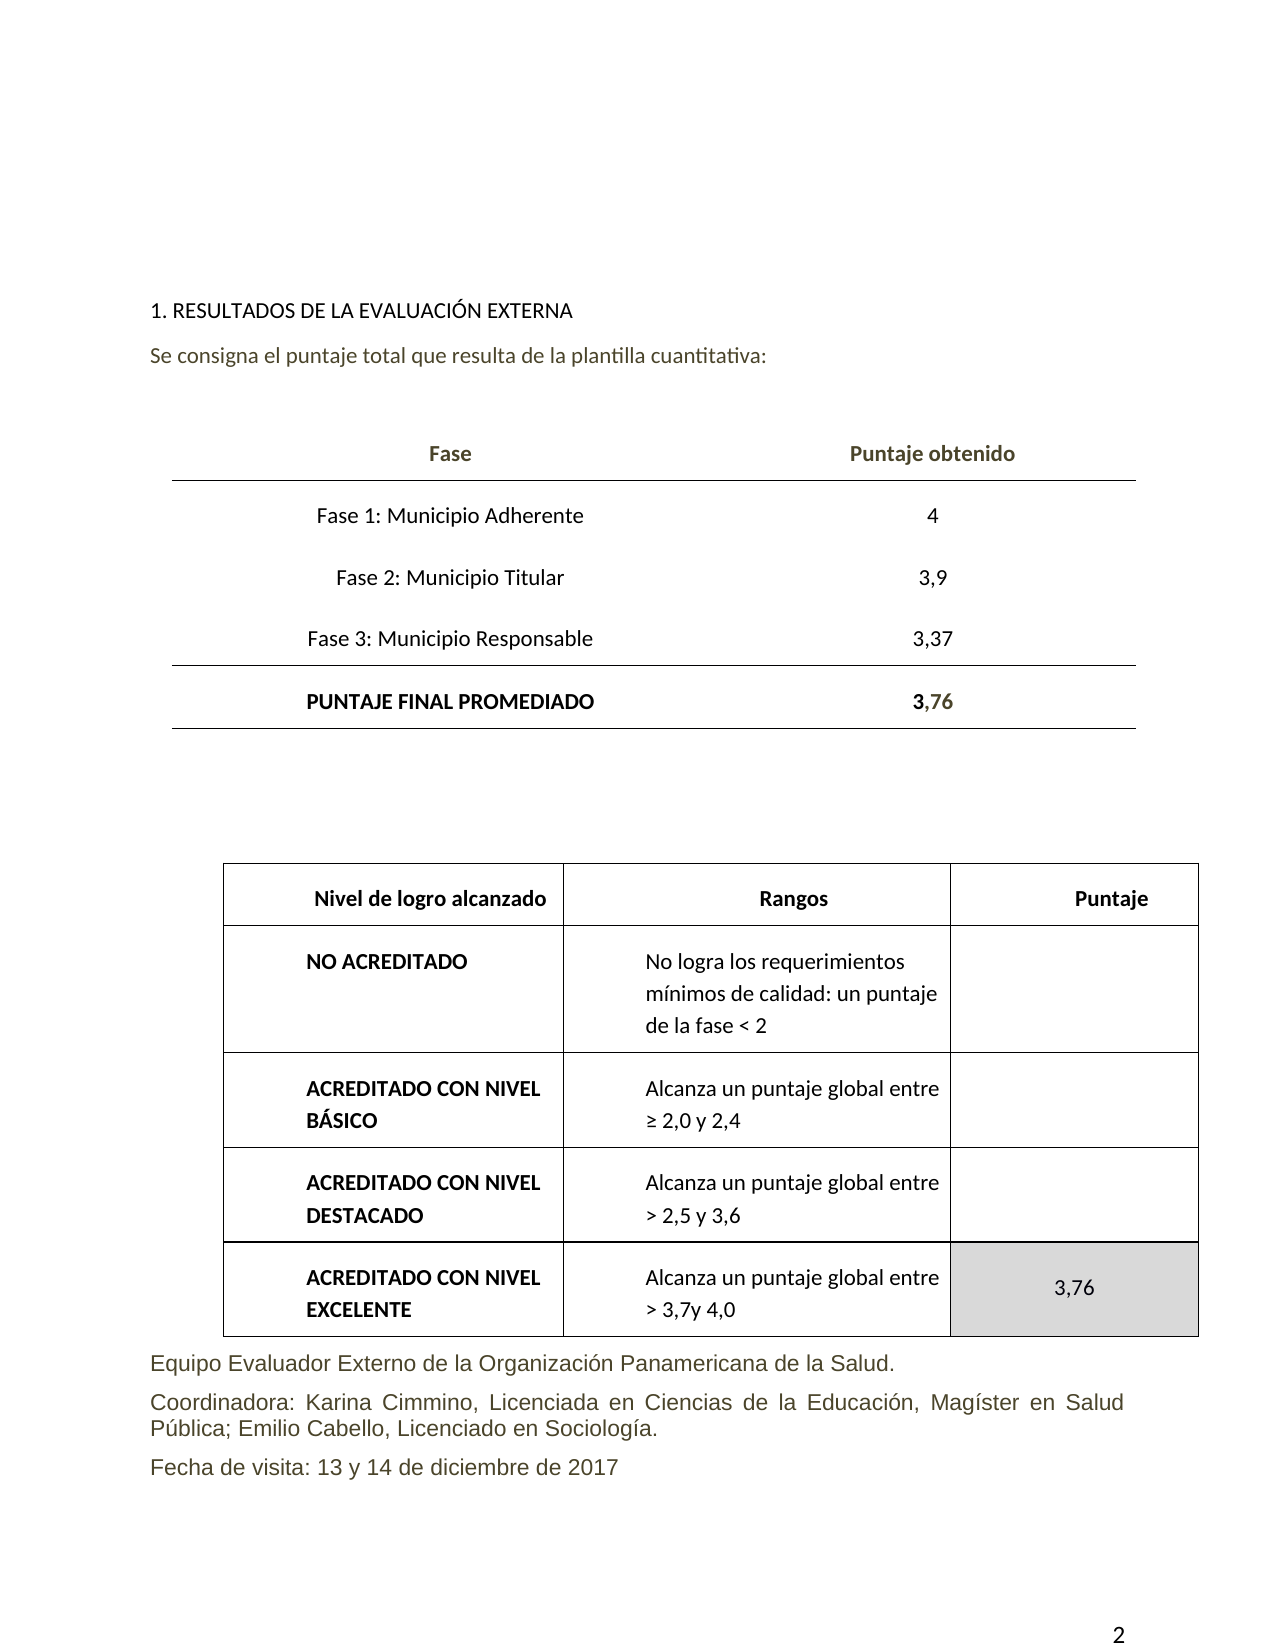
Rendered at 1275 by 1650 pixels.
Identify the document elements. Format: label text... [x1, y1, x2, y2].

table_cell ACREDITADO CON NIVEL EXCELENTE [224, 1243, 563, 1336]
table_cell Fase 2: Municipio Titular [172, 542, 654, 603]
table_cell ACREDITADO CON NIVEL BÁSICO [224, 1053, 563, 1147]
table_cell PUNTAJE FINAL PROMEDIADO [172, 666, 654, 727]
table_header Puntaje [951, 864, 1198, 925]
table_cell Alcanza un puntaje global entre ≥ 2,0 y 2,4 [564, 1053, 950, 1147]
table_cell NO ACREDITADO [224, 926, 563, 1052]
table_cell [951, 1053, 1198, 1147]
table_header Fase [172, 418, 654, 479]
text 1. RESULTADOS DE LA EVALUACIÓN EXTERNA [150, 297, 1125, 324]
table_cell [951, 926, 1198, 1052]
table_cell 3,76 [951, 1243, 1198, 1336]
text Se consigna el puntaje total que resulta de la plantilla cuantitativa: [150, 341, 1125, 369]
table_cell Alcanza un puntaje global entre > 3,7y 4,0 [564, 1243, 950, 1336]
table_cell Fase 3: Municipio Responsable [172, 604, 654, 665]
table_header Nivel de logro alcanzado [224, 864, 563, 925]
list Fecha de visita: 13 y 14 de diciembre de 2017 [150, 1454, 1125, 1480]
table_cell 3,9 [654, 542, 1136, 603]
list Coordinadora: Karina Cimmino, Licenciada en Ciencias de la Educación, Magíster en Salud Pública; Emilio Cabello, Licenciado en Sociología. [150, 1388, 1125, 1441]
table_header Rangos [564, 864, 950, 925]
table_cell No logra los requerimientos mínimos de calidad: un puntaje de la fase < 2 [564, 926, 950, 1052]
table_header Puntaje obtenido [654, 418, 1136, 479]
table_cell ACREDITADO CON NIVEL DESTACADO [224, 1148, 563, 1241]
table_cell 3,76 [654, 666, 1136, 727]
table_cell Alcanza un puntaje global entre > 2,5 y 3,6 [564, 1148, 950, 1241]
table_cell 3,37 [654, 604, 1136, 665]
table_cell [951, 1148, 1198, 1241]
table_cell 4 [654, 481, 1136, 542]
table_cell Fase 1: Municipio Adherente [172, 481, 654, 542]
list Equipo Evaluador Externo de la Organización Panamericana de la Salud. [150, 1349, 1125, 1376]
